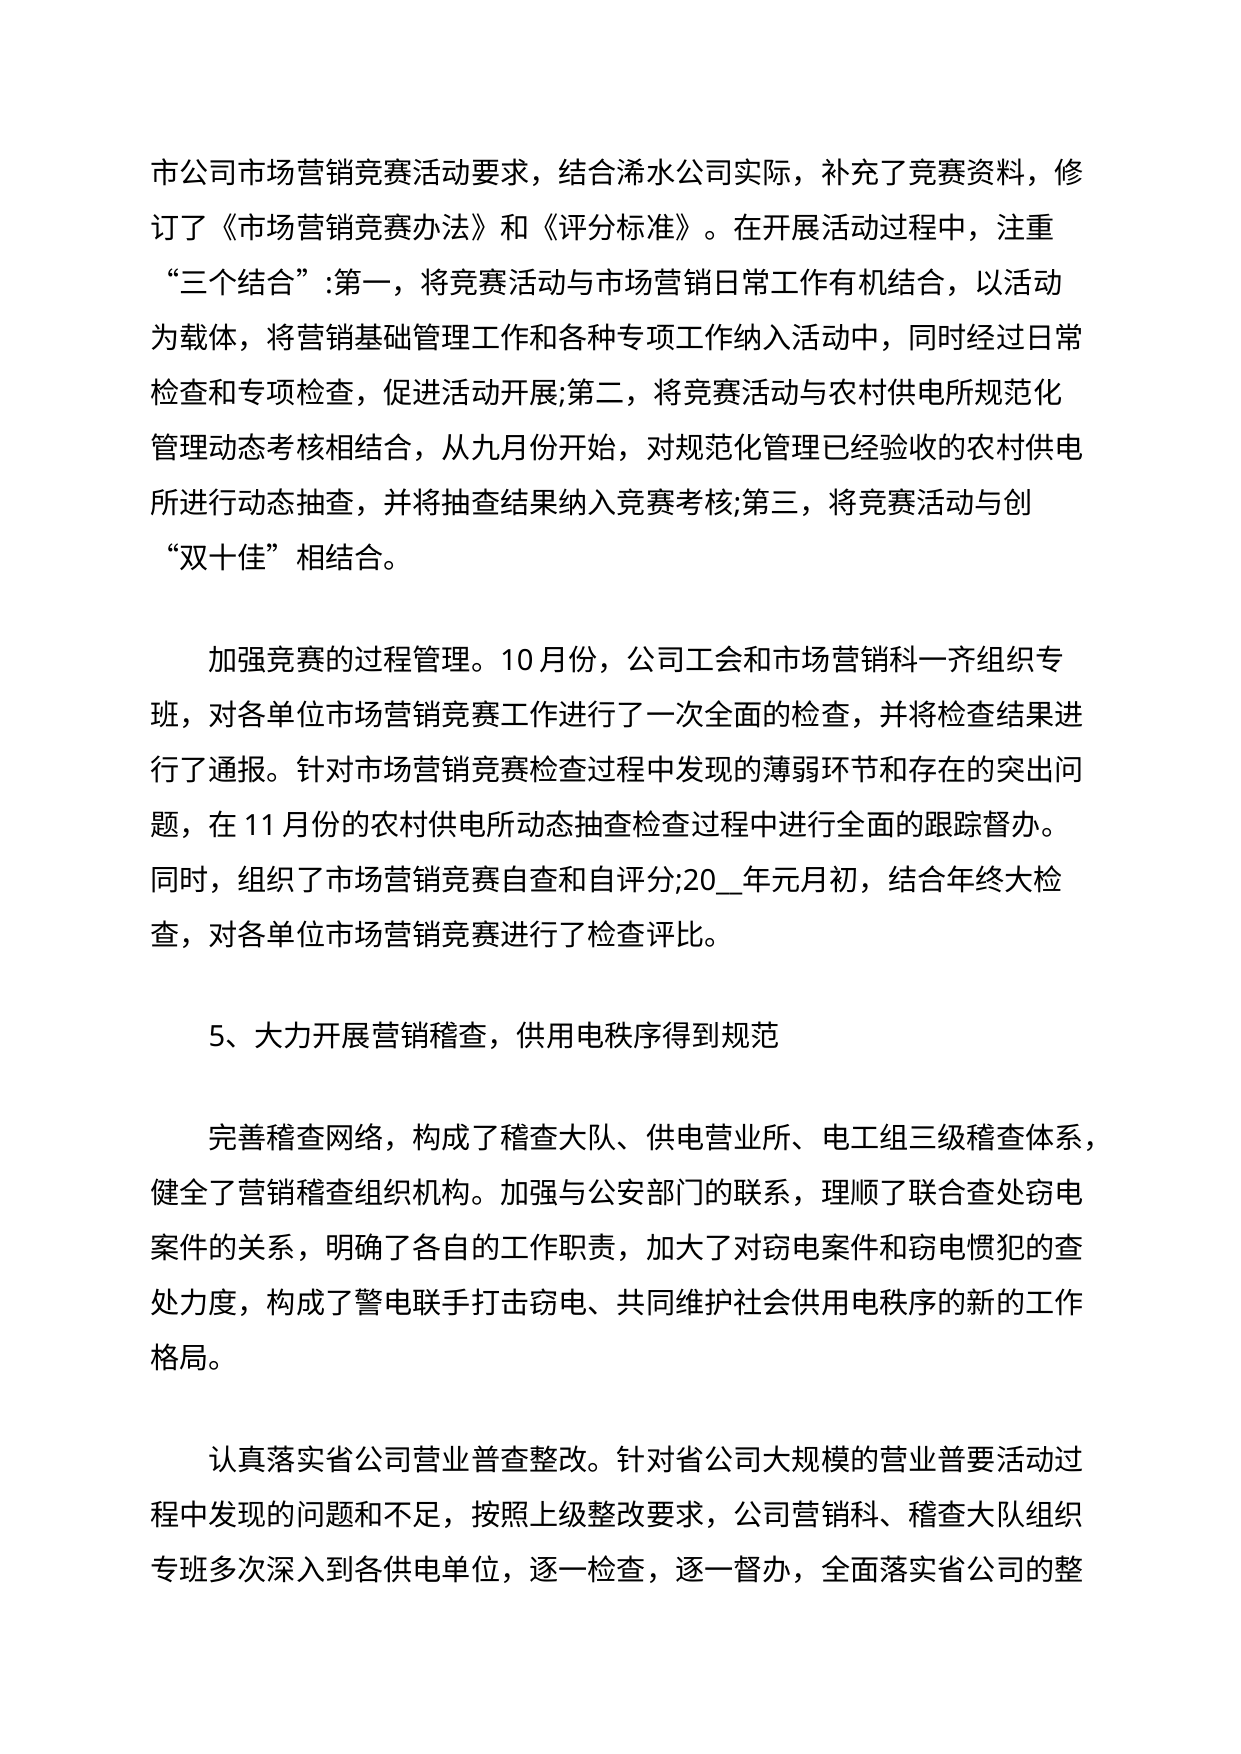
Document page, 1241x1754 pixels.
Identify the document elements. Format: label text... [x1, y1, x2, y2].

text 完善稽查网络，构成了稽查大队、供电营业所、电工组三级稽查体系，健全了营销稽查组织机构。加强与公安部门的联系，理顺了联合查处窃电案件的关系，明确了各自的工作职责，加大了对窃电案件和窃电惯犯的查处力度，构成了警电联手打击窃电、共同维护社会供用电秩序的新的工作格局。 [150, 1115, 1090, 1377]
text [150, 150, 1090, 577]
text 5、大力开展营销稽查，供用电秩序得到规范 [150, 1013, 1090, 1055]
text 加强竞赛的过程管理。10月份，公司工会和市场营销科一齐组织专班，对各单位市场营销竞赛工作进行了一次全面的检查，并将检查结果进行了通报。针对市场营销竞赛检查过程中发现的薄弱环节和存在的突出问题，在11月份的农村供电所动态抽查检查过程中进行全面的跟踪督办。同时，组织了市场营销竞赛自查和自评分;20__年元月初，结合年终大检查，对各单位市场营销竞赛进行了检查评比。 [150, 636, 1090, 953]
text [150, 1436, 1090, 1588]
